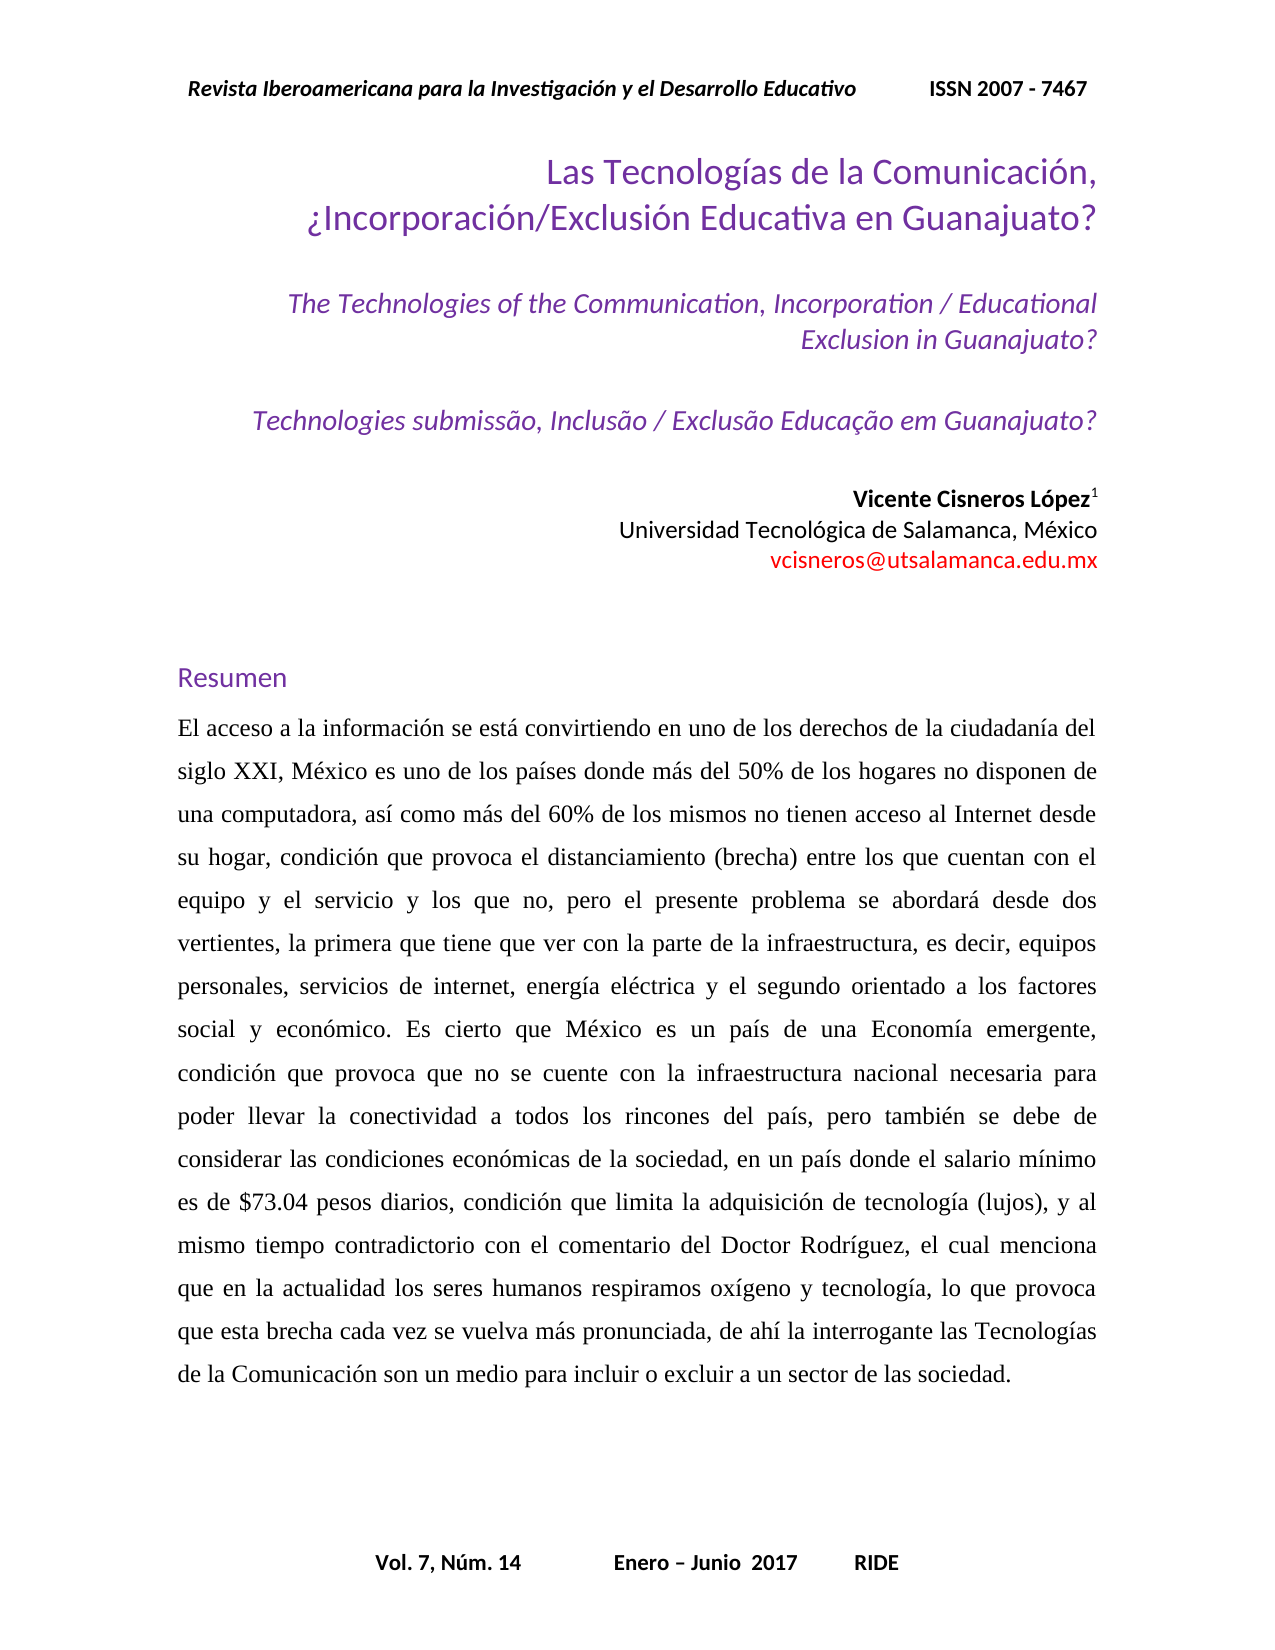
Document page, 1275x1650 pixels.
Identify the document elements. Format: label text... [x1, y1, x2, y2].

text Vicente Cisneros López1 [177, 484, 1098, 514]
text Resumen [177, 659, 1098, 695]
text vcisneros@utsalamanca.edu.mx [177, 545, 1098, 575]
text The Technologies of the Communication, Incorporation / Educational Exclusion in Guanajuato? [177, 239, 1098, 356]
text Universidad Tecnológica de Salamanca, México [177, 514, 1098, 545]
text El acceso a la información se está convirtiendo en uno de los derechos de la ciudadanía del siglo XXI, México es uno de los países donde más del 50% de los hogares no disponen de una computadora, así como más del 60% de los mismos no tienen acceso al Internet desde su hogar, condición que provoca el distanciamiento (brecha) entre los que cuentan con el equipo y el servicio y los que no, pero el presente problema se abordará desde dos vertientes, la primera que tiene que ver con la parte de la infraestructura, es decir, equipos personales, servicios de internet, energía eléctrica y el segundo orientado a los factores social y económico. Es cierto que México es un país de una Economía emergente, condición que provoca que no se cuente con la infraestructura nacional necesaria para poder llevar la conectividad a todos los rincones del país, pero también se debe de considerar las condiciones económicas de la sociedad, en un país donde el salario mínimo es de $73.04 pesos diarios, condición que limita la adquisición de tecnología (lujos), y al mismo tiempo contradictorio con el comentario del Doctor Rodríguez, el cual menciona que en la actualidad los seres humanos respiramos oxígeno y tecnología, lo que provoca que esta brecha cada vez se vuelva más pronunciada, de ahí la interrogante las Tecnologías de la Comunicación son un medio para incluir o excluir a un sector de las sociedad. [177, 713, 1098, 1388]
text Technologies submissão, Inclusão / Exclusão Educação em Guanajuato? [177, 356, 1098, 438]
text Las Tecnologías de la Comunicación, ¿Incorporación/Exclusión Educativa en Guanajuato? [177, 148, 1098, 239]
